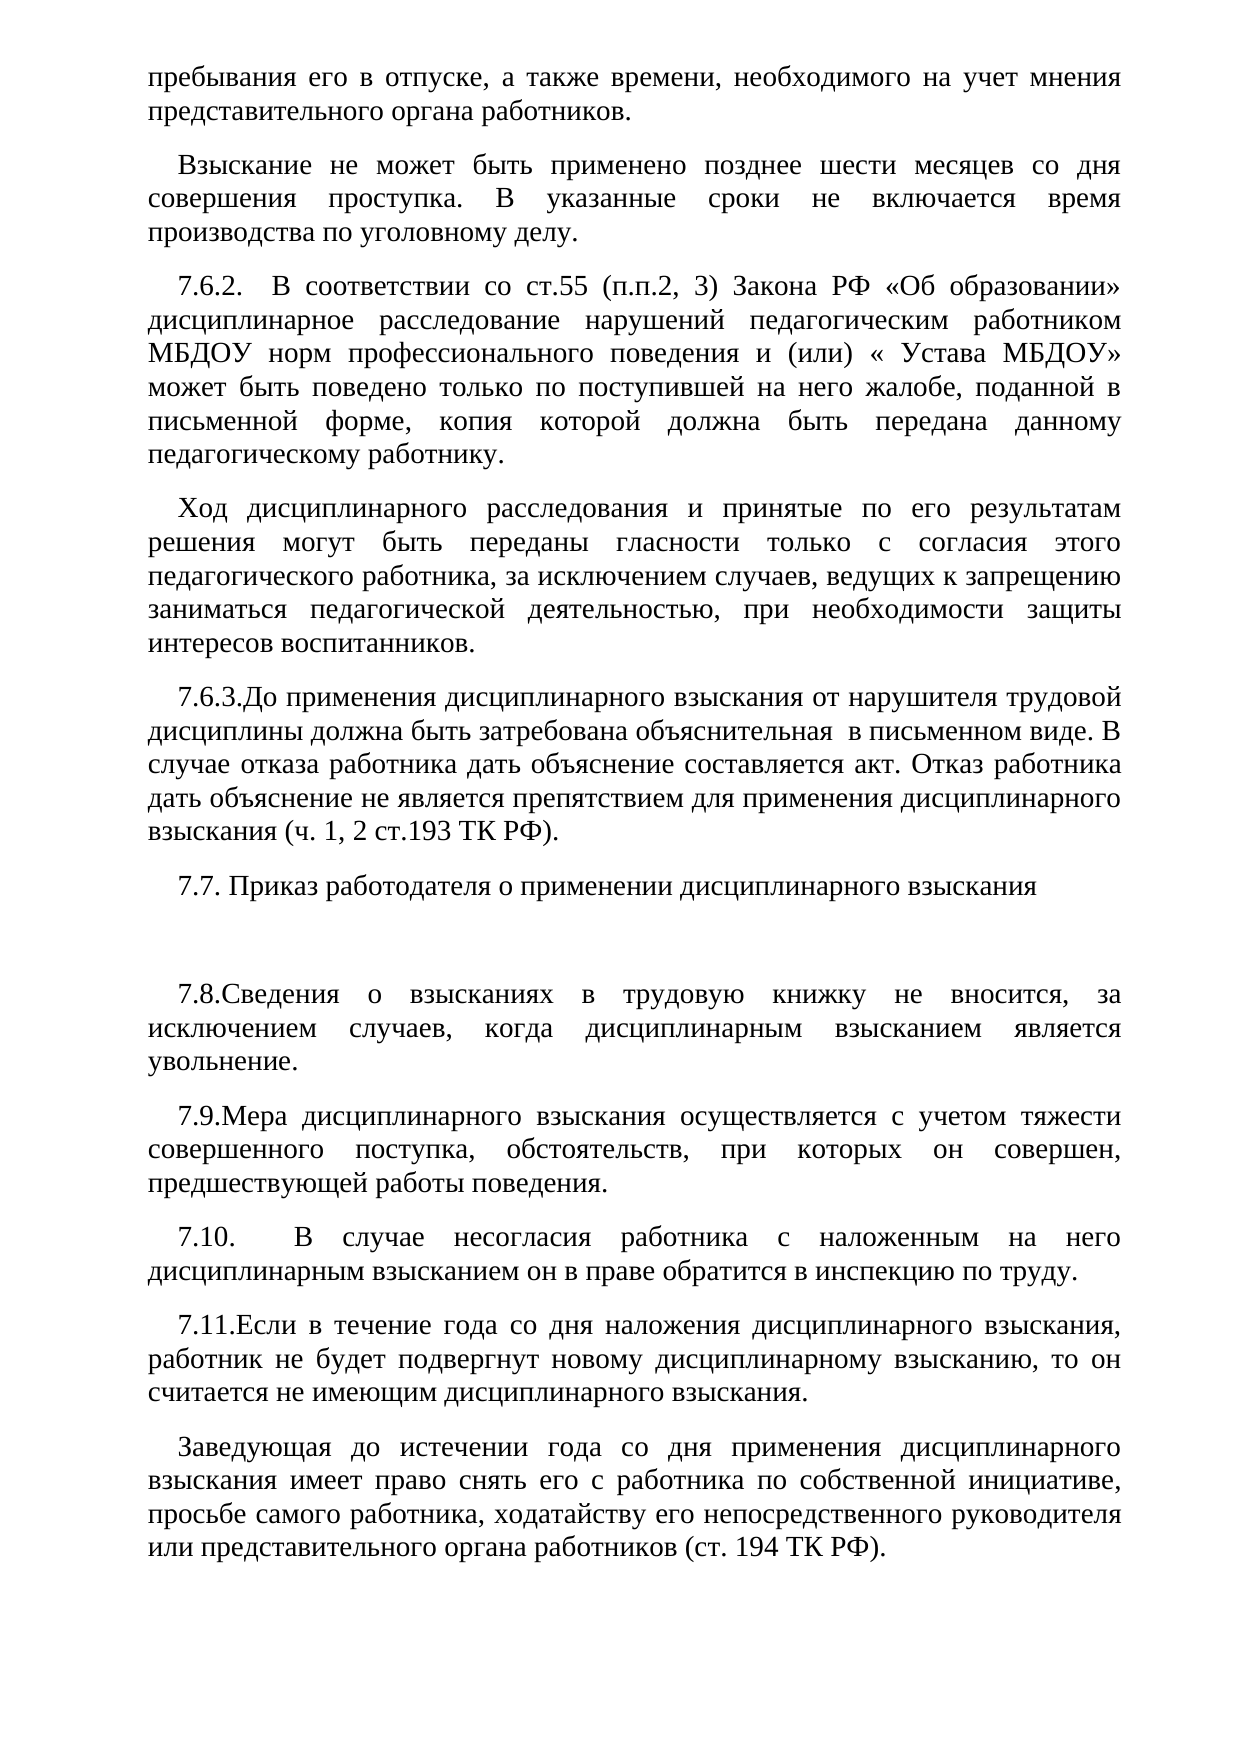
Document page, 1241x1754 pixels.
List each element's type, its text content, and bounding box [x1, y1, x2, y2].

text 7.6.2. В соответствии со ст.55 (п.п.2, 3) Закона РФ «Об образовании» дисциплинарное расследование нарушений педагогическим работником МБДОУ норм профессионального поведения и (или) « Устава МБДОУ» может быть поведено только по поступившей на него жалобе, поданной в письменной форме, копия которой должна быть передана данному педагогическому работнику. [148, 268, 1122, 470]
text 7.8.Сведения о взысканиях в трудовую книжку не вносится, за исключением случаев, когда дисциплинарным взысканием является увольнение. [148, 976, 1122, 1077]
text Ход дисциплинарного расследования и принятые по его результатам решения могут быть переданы гласности только с согласия этого педагогического работника, за исключением случаев, ведущих к запрещению заниматься педагогической деятельностью, при необходимости защиты интересов воспитанников. [148, 491, 1122, 658]
text Взыскание не может быть применено позднее шести месяцев со дня совершения проступка. В указанные сроки не включается время производства по уголовному делу. [148, 147, 1122, 248]
text 7.7. Приказ работодателя о применении дисциплинарного взыскания [148, 868, 1122, 901]
text 7.11.Если в течение года со дня наложения дисциплинарного взыскания, работник не будет подвергнут новому дисциплинарному взысканию, то он считается не имеющим дисциплинарного взыскания. [148, 1307, 1122, 1408]
text 7.9.Мера дисциплинарного взыскания осуществляется с учетом тяжести совершенного поступка, обстоятельств, при которых он совершен, предшествующей работы поведения. [148, 1098, 1122, 1198]
text 7.10. В случае несогласия работника с наложенным на него дисциплинарным взысканием он в праве обратится в инспекцию по труду. [148, 1219, 1122, 1286]
text Заведующая до истечении года со дня применения дисциплинарного взыскания имеет право снять его с работника по собственной инициативе, просьбе самого работника, ходатайству его непосредственного руководителя или представительного органа работников (ст. 194 ТК РФ). [148, 1429, 1122, 1563]
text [148, 59, 1122, 126]
text 7.6.3.До применения дисциплинарного взыскания от нарушителя трудовой дисциплины должна быть затребована объяснительная в письменном виде. В случае отказа работника дать объяснение составляется акт. Отказ работника дать объяснение не является препятствием для применения дисциплинарного взыскания (ч. 1, 2 ст.193 ТК РФ). [148, 679, 1122, 847]
